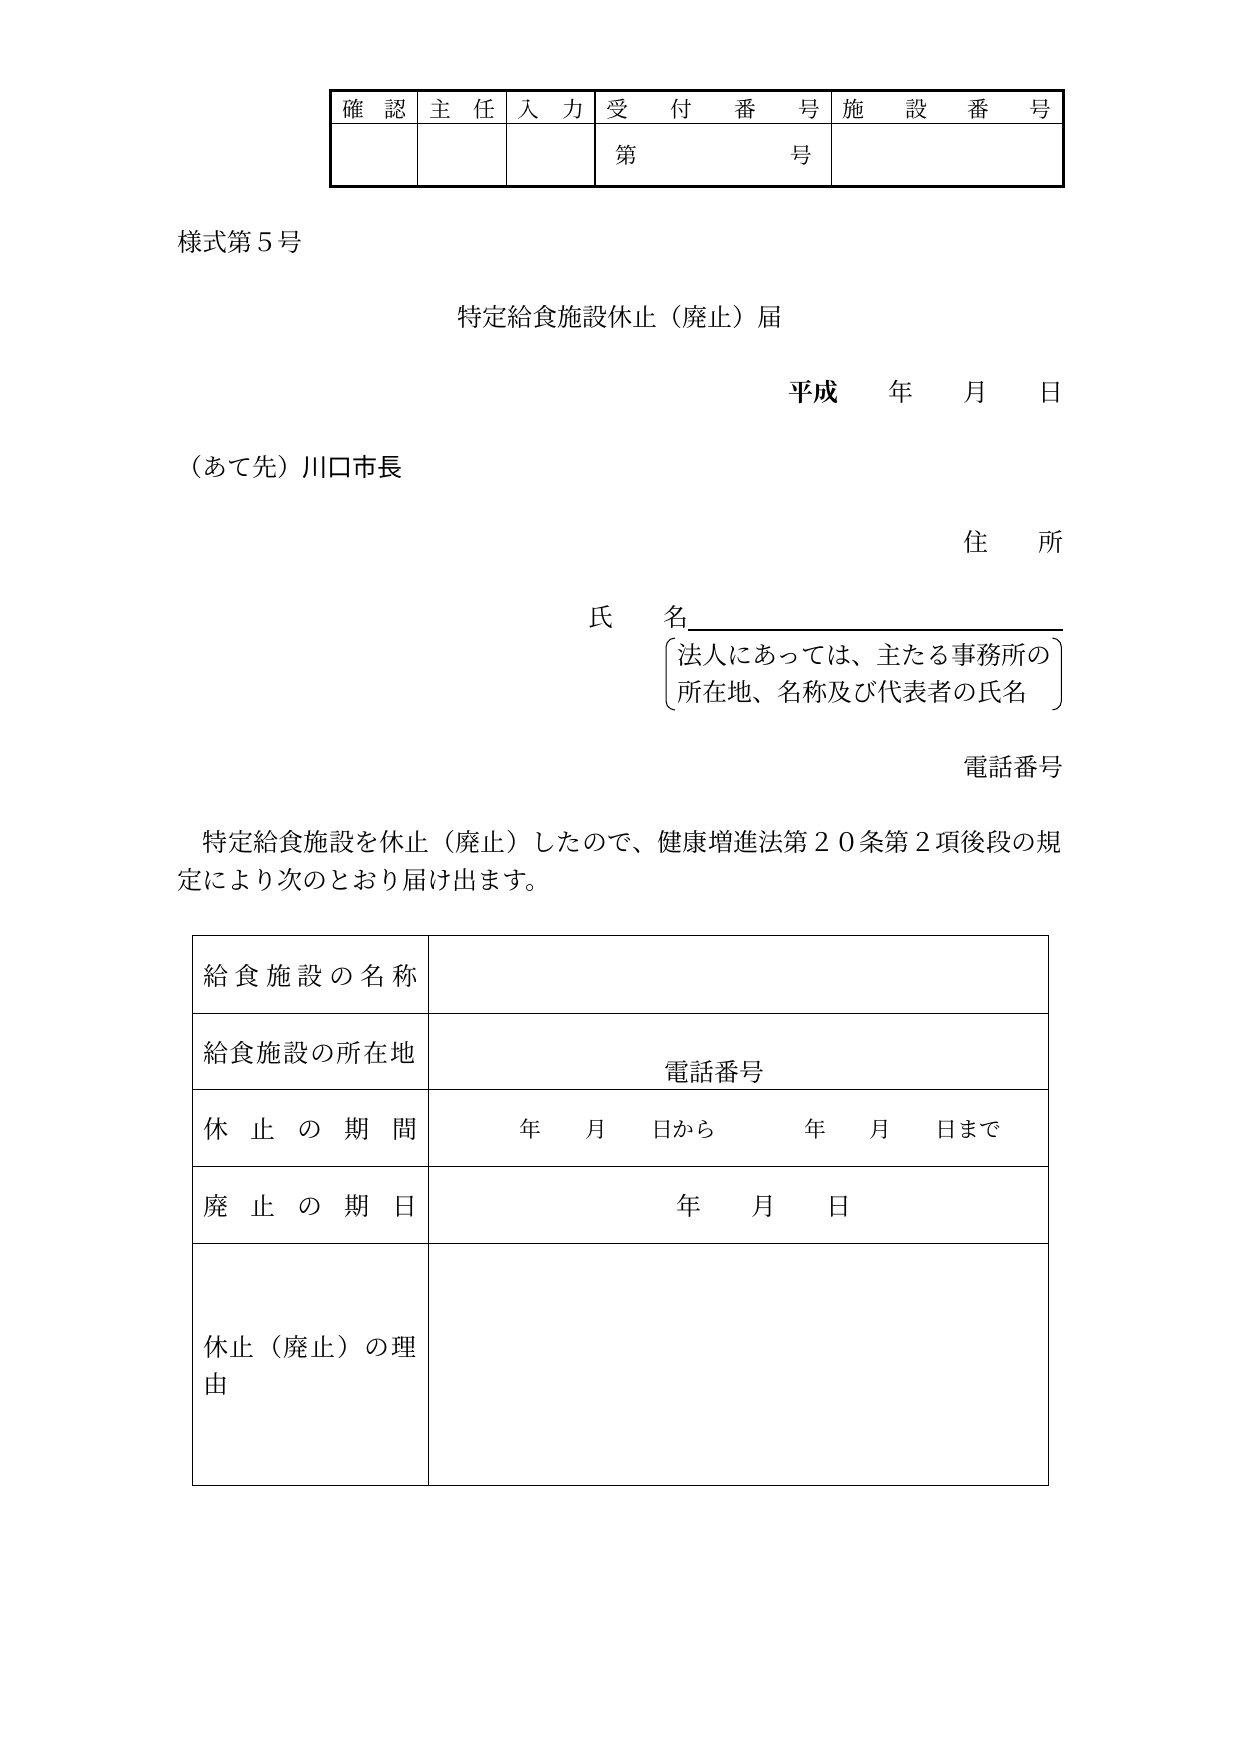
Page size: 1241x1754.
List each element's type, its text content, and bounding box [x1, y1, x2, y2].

table_cell [429, 1244, 1048, 1485]
text 氏 名 印 [177, 597, 1063, 635]
text 特定給食施設を休止（廃止）したので、健康増進法第２０条第２項後段の規定により次のとおり届け出ます。 [177, 822, 1063, 897]
text 住 所 [177, 522, 1063, 560]
table_cell 電話番号 [429, 1014, 1048, 1089]
text 特定給食施設休止（廃止）届特定給食施設休止（廃止）届 [177, 297, 1063, 335]
table_cell 休止の期間 [193, 1090, 428, 1166]
table_cell 廃止の期日 [193, 1167, 428, 1243]
table_header 給食施設の名称 [193, 936, 428, 1013]
table_cell 休止（廃止）の理由 [193, 1244, 428, 1485]
text （あて先）川口市長 [177, 447, 1063, 485]
text 電話番号 [177, 747, 1063, 785]
text 平成 年 月 日 [177, 372, 1063, 410]
text 様式第５号 [177, 222, 1063, 260]
text 所在地、名称及び代表者の氏名 [677, 672, 1060, 710]
table_header [429, 936, 1048, 1013]
table_cell 給食施設の所在地施設の所在地 [193, 1014, 428, 1089]
text 法人にあっては、主たる事務所の [677, 635, 1063, 672]
table_cell 年 月 日から 年 月 日まで [429, 1090, 1048, 1166]
table_cell 年 月 日 [429, 1167, 1048, 1243]
